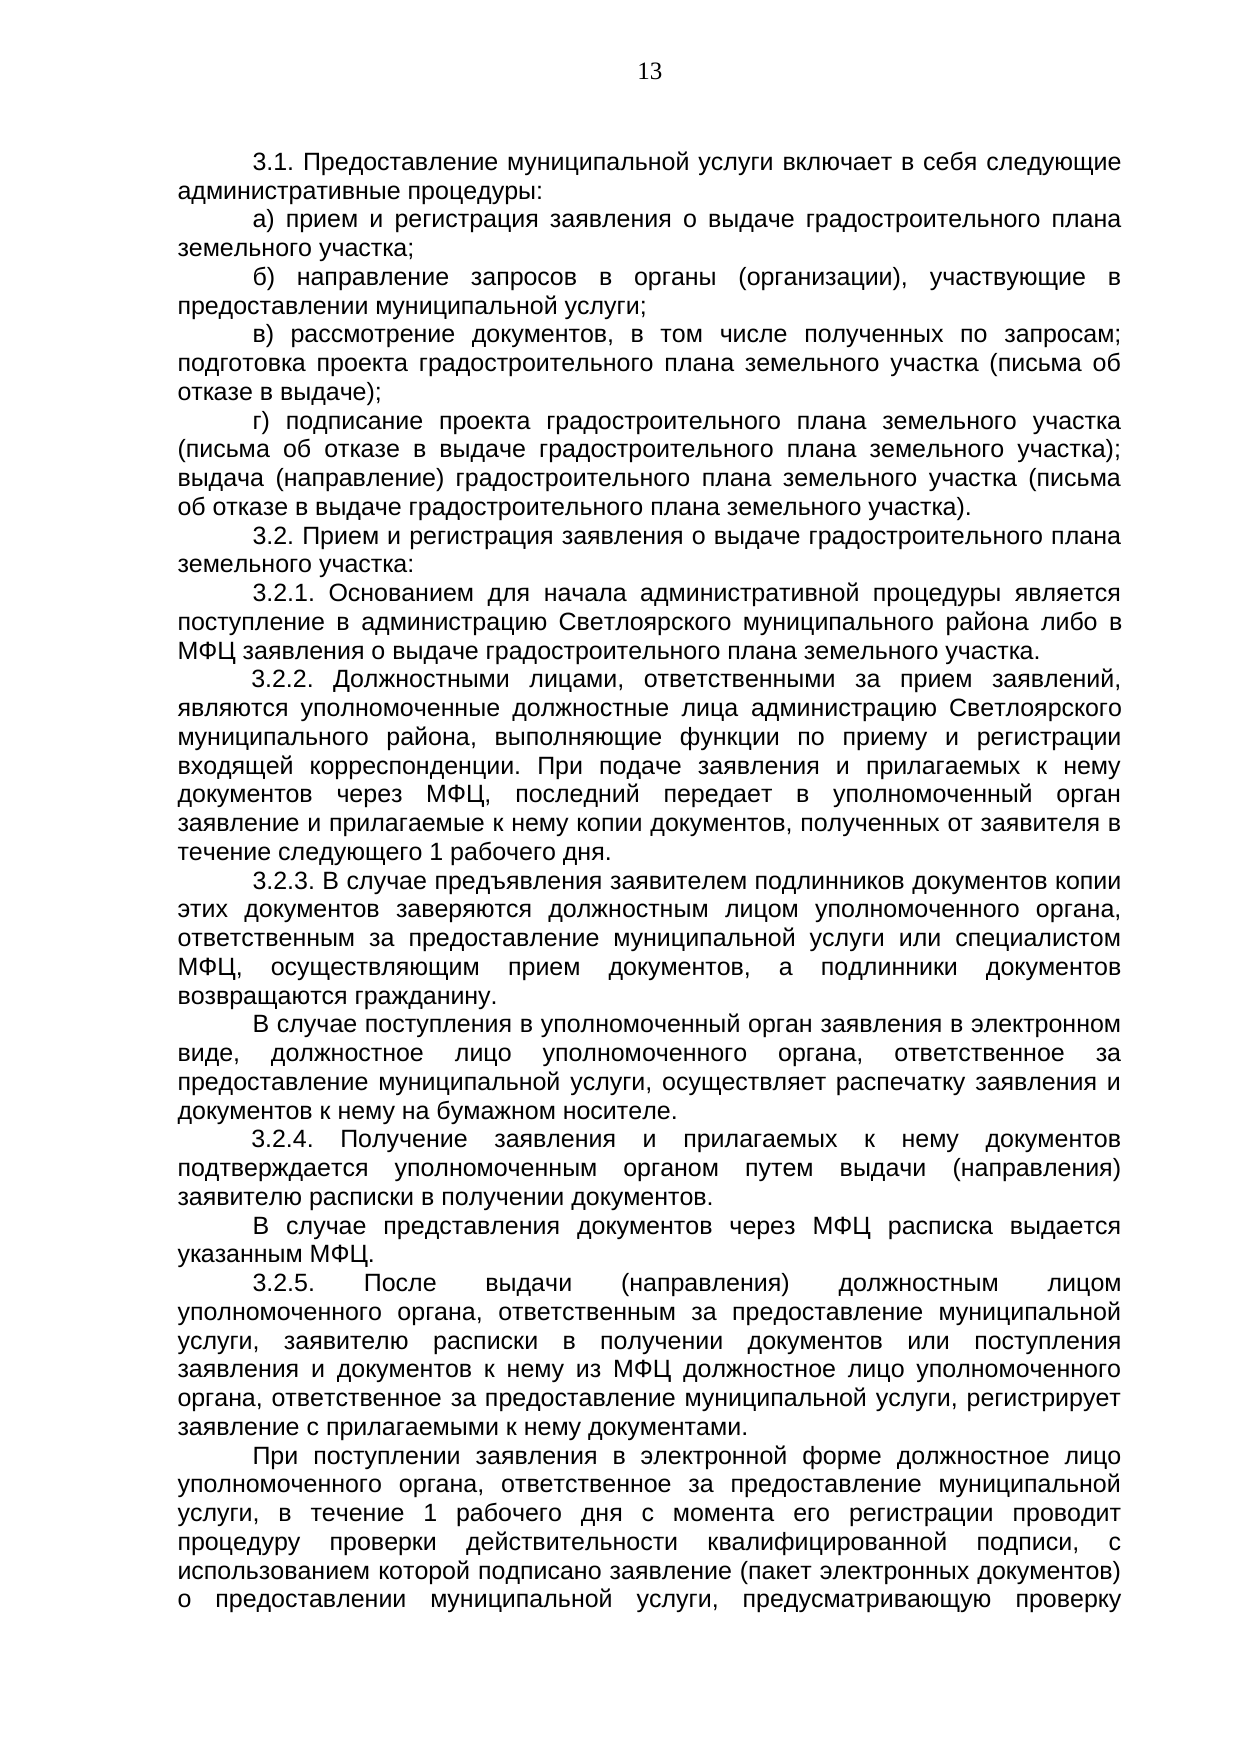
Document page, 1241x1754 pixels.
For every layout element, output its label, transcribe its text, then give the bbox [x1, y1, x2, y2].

text б) направление запросов в органы (организации), участвующие в предоставлении муниципальной услуги; [177, 262, 1122, 319]
text В случае представления документов через МФЦ расписка выдается указанным МФЦ. [177, 1211, 1122, 1268]
text В случае поступления в уполномоченный орган заявления в электронном виде, должностное лицо уполномоченного органа, ответственное за предоставление муниципальной услуги, осуществляет распечатку заявления и документов к нему на бумажном носителе. [177, 1009, 1122, 1124]
text 3.2.4. Получение заявления и прилагаемых к нему документов подтверждается уполномоченным органом путем выдачи (направления) заявителю расписки в получении документов. [177, 1124, 1122, 1211]
text 3.1. Предоставление муниципальной услуги включает в себя следующие административные процедуры: [177, 147, 1122, 204]
text г) подписание проекта градостроительного плана земельного участка (письма об отказе в выдаче градостроительного плана земельного участка); выдача (направление) градостроительного плана земельного участка (письма об отказе в выдаче градостроительного плана земельного участка). [177, 406, 1122, 521]
text а) прием и регистрация заявления о выдаче градостроительного плана земельного участка; [177, 204, 1122, 262]
text в) рассмотрение документов, в том числе полученных по запросам; подготовка проекта градостроительного плана земельного участка (письма об отказе в выдаче); [177, 319, 1122, 406]
text 3.2.3. В случае предъявления заявителем подлинников документов копии этих документов заверяются должностным лицом уполномоченного органа, ответственным за предоставление муниципальной услуги или специалистом МФЦ, осуществляющим прием документов, а подлинники документов возвращаются гражданину. [177, 866, 1122, 1009]
text 3.2.2. Должностными лицами, ответственными за прием заявлений, являются уполномоченные должностные лица администрацию Светлоярского муниципального района, выполняющие функции по приему и регистрации входящей корреспонденции. При подаче заявления и прилагаемых к нему документов через МФЦ, последний передает в уполномоченный орган заявление и прилагаемые к нему копии документов, полученных от заявителя в течение следующего 1 рабочего дня. [177, 664, 1122, 866]
text 3.2. Прием и регистрация заявления о выдаче градостроительного плана земельного участка: [177, 521, 1122, 578]
text 3.2.1. Основанием для начала административной процедуры является поступление в администрацию Светлоярского муниципального района либо в МФЦ заявления о выдаче градостроительного плана земельного участка. [177, 578, 1122, 664]
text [177, 1441, 1122, 1613]
text 3.2.5. После выдачи (направления) должностным лицом уполномоченного органа, ответственным за предоставление муниципальной услуги, заявителю расписки в получении документов или поступления заявления и документов к нему из МФЦ должностное лицо уполномоченного органа, ответственное за предоставление муниципальной услуги, регистрирует заявление с прилагаемыми к нему документами. [177, 1268, 1122, 1441]
